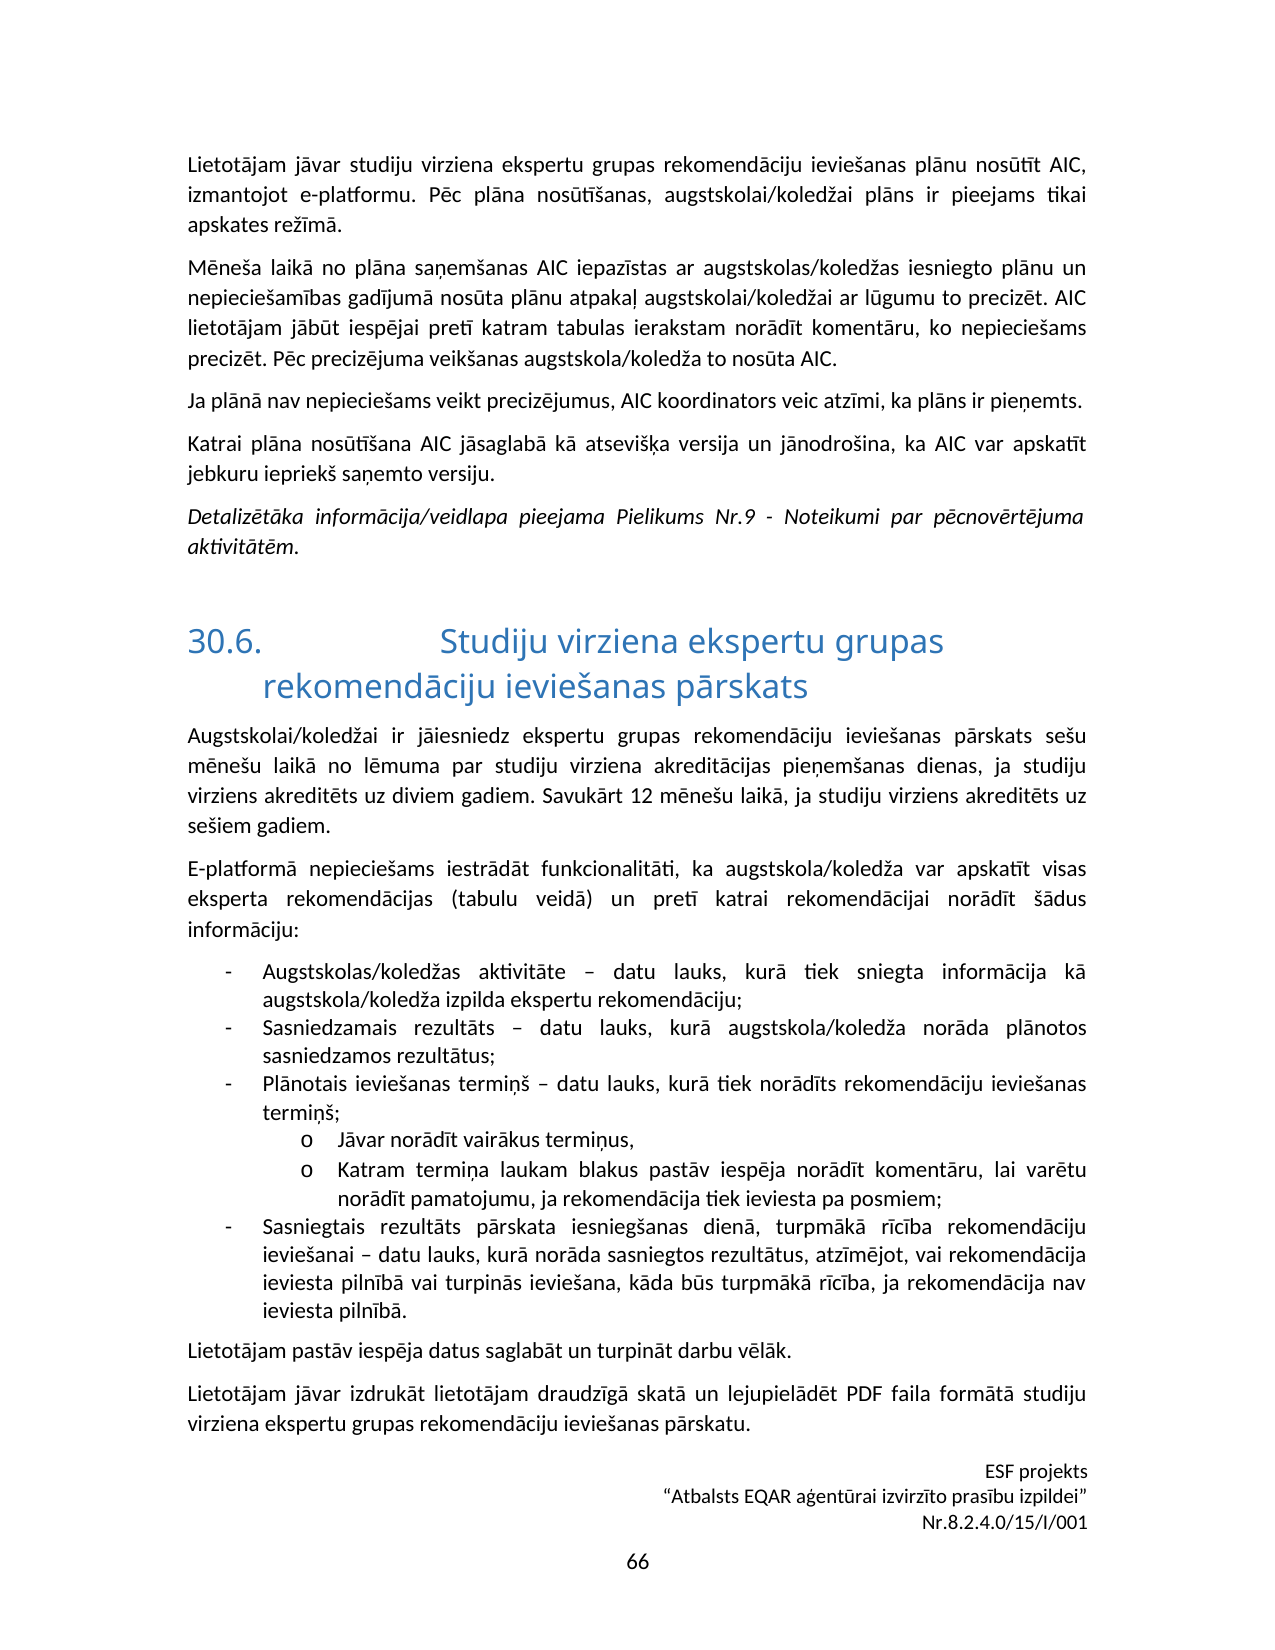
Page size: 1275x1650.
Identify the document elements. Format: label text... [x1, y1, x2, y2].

text E-platformā nepieciešams iestrādāt funkcionalitāti, ka augstskola/koledža var apskatīt visas eksperta rekomendācijas (tabulu veidā) un pretī katrai rekomendācijai norādīt šādus informāciju: [187, 854, 1088, 943]
text Lietotājam pastāv iespēja datus saglabāt un turpināt darbu vēlāk. [187, 1337, 1088, 1364]
list Augstskolas/koledžas aktivitāte – datu lauks, kurā tiek sniegta informācija kā augstskola/koledža izpilda ekspertu rekomendāciju; [225, 957, 1088, 1013]
text Detalizētāka informācija/veidlapa pieejama Pielikums Nr.9 - Noteikumi par pēcnovērtējuma aktivitātēm. [187, 502, 1088, 560]
list Jāvar norādīt vairākus termiņus, [300, 1126, 1088, 1155]
text Lietotājam jāvar studiju virziena ekspertu grupas rekomendāciju ieviešanas plānu nosūtīt AIC, izmantojot e-platformu. Pēc plāna nosūtīšanas, augstskolai/koledžai plāns ir pieejams tikai apskates režīmā. [187, 150, 1088, 238]
text Augstskolai/koledžai ir jāiesniedz ekspertu grupas rekomendāciju ieviešanas pārskats sešu mēnešu laikā no lēmuma par studiju virziena akreditācijas pieņemšanas dienas, ja studiju virziens akreditēts uz diviem gadiem. Savukārt 12 mēnešu laikā, ja studiju virziens akreditēts uz sešiem gadiem. [187, 721, 1088, 840]
text Mēneša laikā no plāna saņemšanas AIC iepazīstas ar augstskolas/koledžas iesniegto plānu un nepieciešamības gadījumā nosūta plānu atpakaļ augstskolai/koledžai ar lūgumu to precizēt. AIC lietotājam jābūt iespējai pretī katram tabulas ierakstam norādīt komentāru, ko nepieciešams precizēt. Pēc precizējuma veikšanas augstskola/koledža to nosūta AIC. [187, 253, 1088, 372]
text Ja plānā nav nepieciešams veikt precizējumus, AIC koordinators veic atzīmi, ka plāns ir pieņemts. [187, 386, 1088, 414]
list Plānotais ieviešanas termiņš – datu lauks, kurā tiek norādīts rekomendāciju ieviešanas termiņš; [225, 1069, 1088, 1126]
list Sasniegtais rezultāts pārskata iesniegšanas dienā, turpmākā rīcība rekomendāciju ieviešanai – datu lauks, kurā norāda sasniegtos rezultātus, atzīmējot, vai rekomendācija ieviesta pilnībā vai turpinās ieviešana, kāda būs turpmākā rīcība, ja rekomendācija nav ieviesta pilnībā. [225, 1212, 1088, 1324]
list Katram termiņa laukam blakus pastāv iespēja norādīt komentāru, lai varētu norādīt pamatojumu, ja rekomendācija tiek ieviesta pa posmiem; [300, 1155, 1088, 1212]
text Lietotājam jāvar izdrukāt lietotājam draudzīgā skatā un lejupielādēt PDF faila formātā studiju virziena ekspertu grupas rekomendāciju ieviešanas pārskatu. [187, 1379, 1088, 1437]
subtitle Studiju virziena ekspertu grupas rekomendāciju ieviešanas pārskats [187, 618, 1088, 708]
text Katrai plāna nosūtīšana AIC jāsaglabā kā atsevišķa versija un jānodrošina, ka AIC var apskatīt jebkuru iepriekš saņemto versiju. [187, 429, 1088, 487]
list Sasniedzamais rezultāts – datu lauks, kurā augstskola/koledža norāda plānotos sasniedzamos rezultātus; [225, 1013, 1088, 1069]
